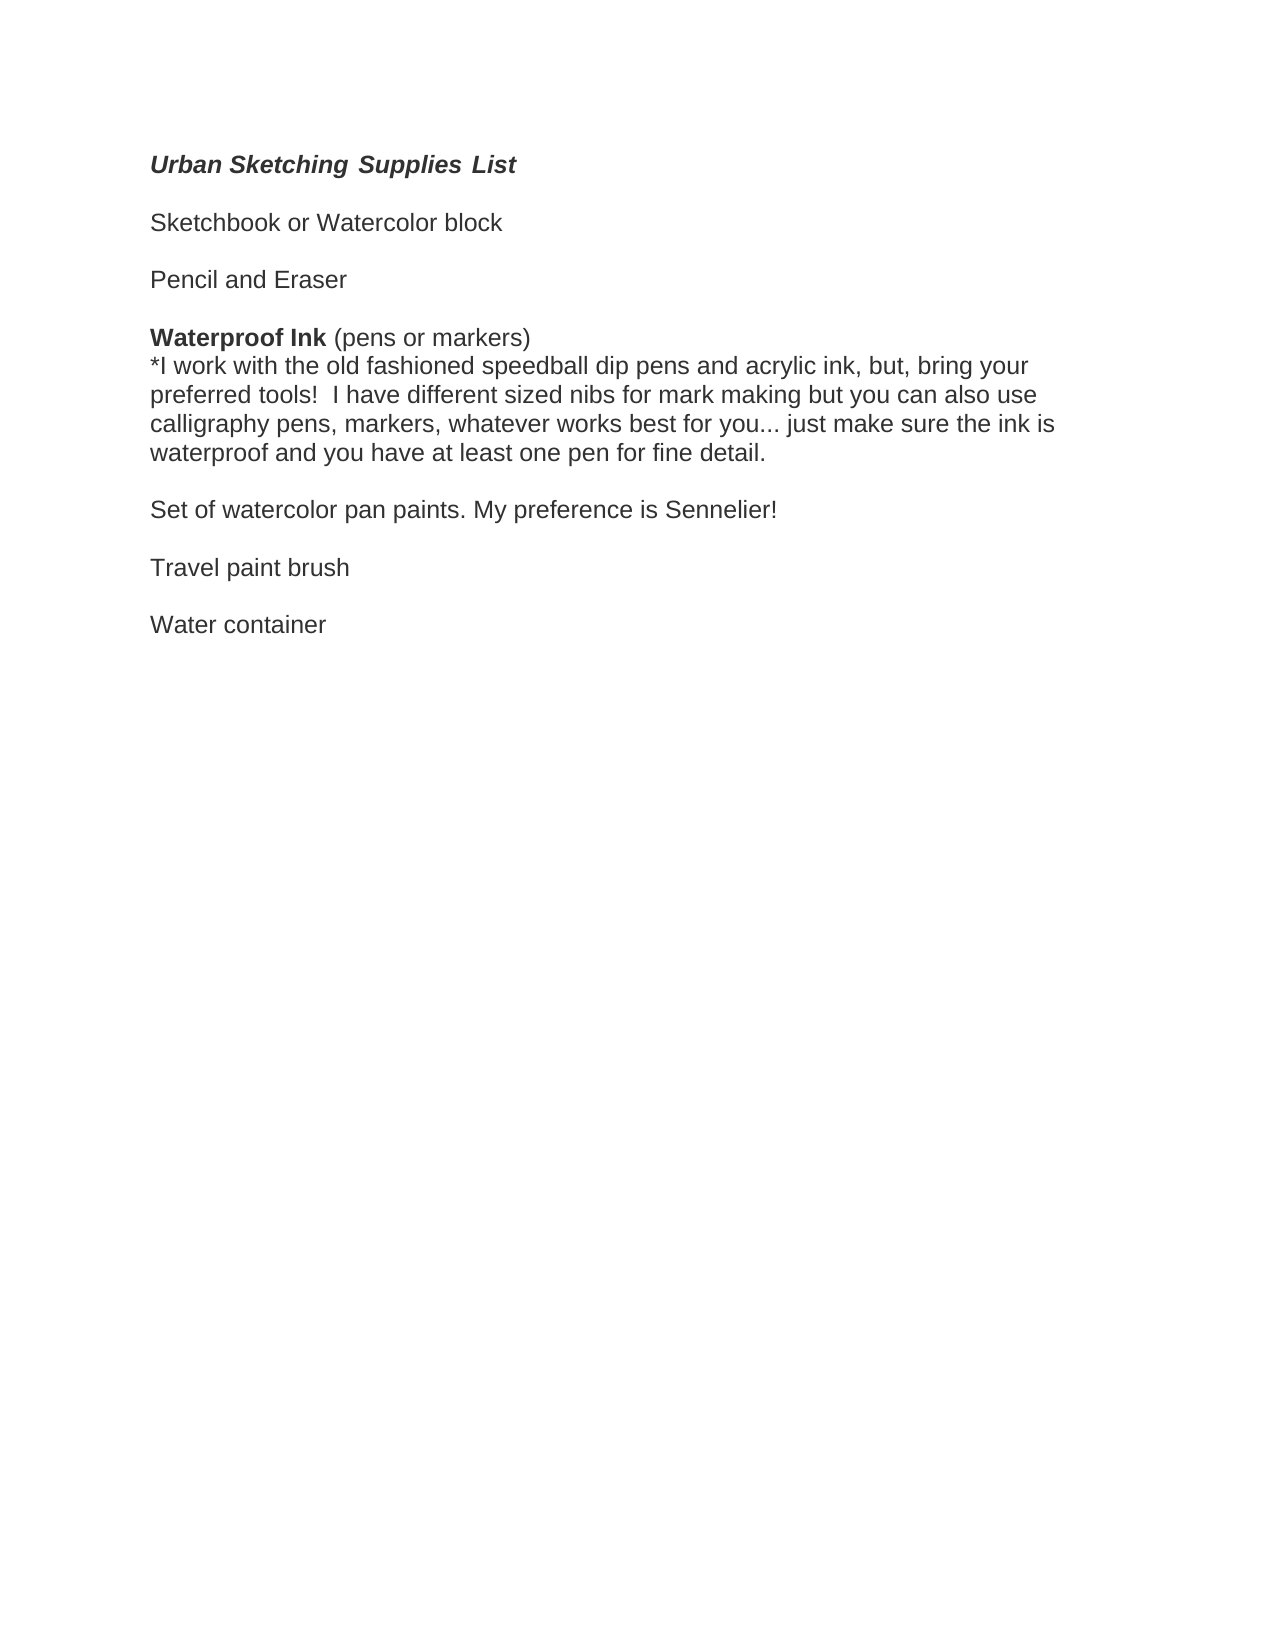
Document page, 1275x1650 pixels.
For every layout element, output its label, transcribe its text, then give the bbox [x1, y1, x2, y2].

text Set of watercolor pan paints. My preference is Sennelier! [150, 495, 1125, 524]
text Urban Sketching Supplies List [150, 150, 1125, 179]
text Water container [150, 610, 1125, 639]
text Waterproof Ink (pens or markers) [150, 322, 1125, 351]
text Sketchbook or Watercolor block [150, 207, 1125, 236]
text *I work with the old fashioned speedball dip pens and acrylic ink, but, bring your preferred tools! I have different sized nibs for mark making but you can also use calligraphy pens, markers, whatever works best for you... just make sure the ink is waterproof and you have at least one pen for fine detail. [150, 351, 1125, 466]
text Pencil and Eraser [150, 265, 1125, 294]
text Travel paint brush [150, 552, 1125, 581]
